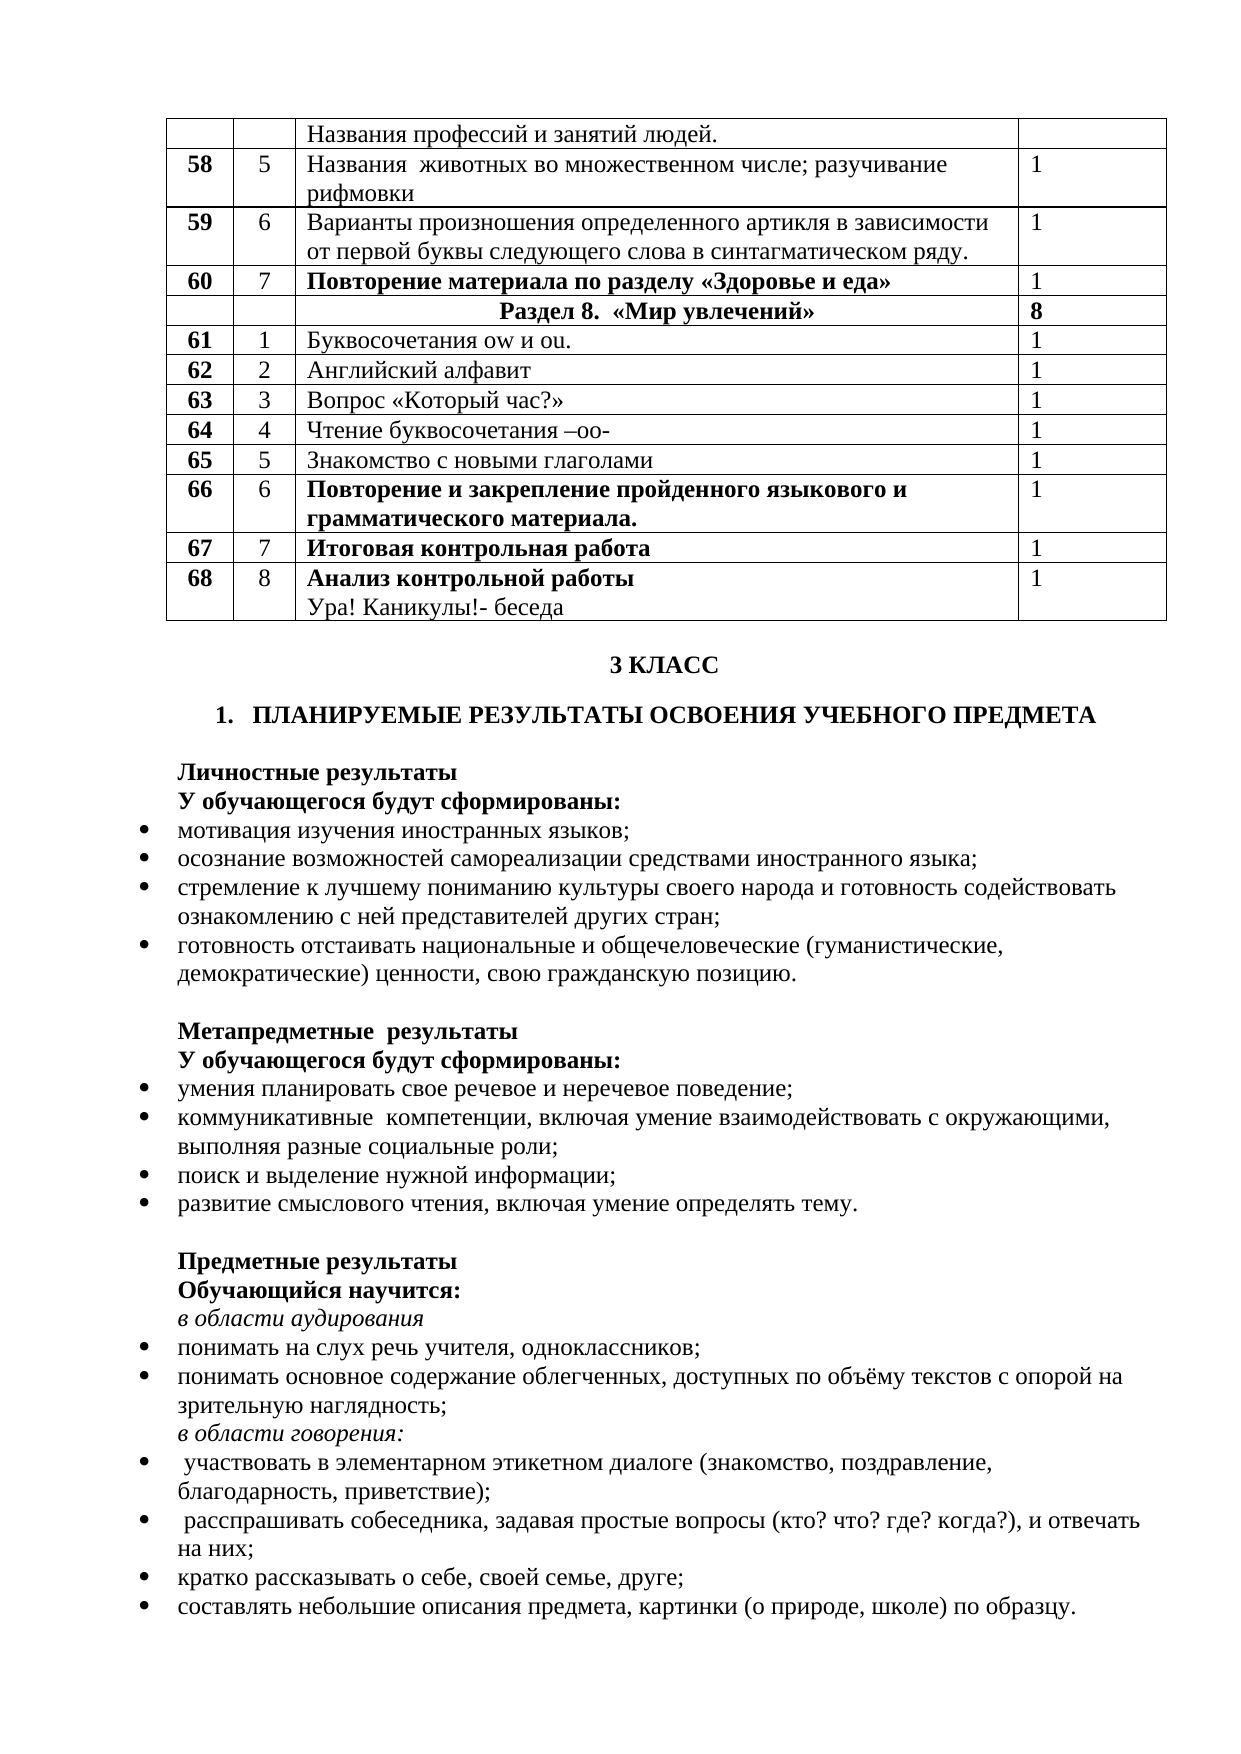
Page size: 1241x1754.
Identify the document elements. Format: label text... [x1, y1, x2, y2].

list развитие смыслового чтения, включая умение определять тему. [140, 1188, 1152, 1217]
table_cell 66 [167, 475, 233, 532]
text в области говорения: [177, 1418, 1152, 1447]
table_cell Анализ контрольной работы Ура! Каникулы!- беседа [296, 563, 1018, 620]
table_cell Повторение материала по разделу «Здоровье и еда» [296, 266, 1018, 295]
table_cell Знакомство с новыми глаголами [296, 445, 1018, 473]
table_cell Раздел 8. «Мир увлечений» [296, 296, 1018, 324]
table_cell 68 [167, 563, 233, 620]
table_cell 1 [1019, 385, 1166, 414]
list понимать на слух речь учителя, одноклассников; [140, 1332, 1152, 1361]
table_cell 1 [1019, 266, 1166, 295]
table_cell Итоговая контрольная работа [296, 533, 1018, 562]
table_cell 8 [234, 563, 295, 620]
list составлять небольшие описания предмета, картинки (о природе, школе) по образцу. [140, 1591, 1152, 1620]
list расспрашивать собеседника, задавая простые вопросы (кто? что? где? когда?), и отвечать на них; [140, 1505, 1152, 1562]
table_cell 6 [234, 208, 295, 265]
text Предметные результаты [177, 1246, 1152, 1275]
table_cell 4 [234, 119, 295, 148]
table_cell 61 [167, 326, 233, 354]
table_cell 1 [1019, 475, 1166, 532]
table_cell 62 [167, 355, 233, 384]
table_cell 57 [167, 119, 233, 148]
table_cell 3 [234, 385, 295, 414]
table_cell 4 [234, 415, 295, 444]
table_cell Английский алфавит [296, 355, 1018, 384]
text Метапредметные результаты [177, 1016, 1152, 1045]
text У обучающегося будут сформированы: [177, 786, 1152, 815]
list умения планировать свое речевое и неречевое поведение; [140, 1073, 1152, 1102]
list мотивация изучения иностранных языков; [140, 815, 1152, 843]
text У обучающегося будут сформированы: [177, 1045, 1152, 1073]
table_cell 1 [1019, 415, 1166, 444]
table_cell 59 [167, 208, 233, 265]
table_cell 64 [167, 415, 233, 444]
text Обучающийся научится: [177, 1275, 1152, 1303]
table_cell 1 [1019, 119, 1166, 148]
table_cell 1 [1019, 445, 1166, 473]
table_cell [234, 296, 295, 324]
list участвовать в элементарном этикетном диалоге (знакомство, поздравление, благодарность, приветствие); [140, 1447, 1152, 1505]
table_cell Вопрос «Который час?» [296, 385, 1018, 414]
table_cell Чтение буквосочетания –оо- [296, 415, 1018, 444]
table_cell 5 [234, 149, 295, 206]
table_cell 63 [167, 385, 233, 414]
table_cell 65 [167, 445, 233, 473]
table_cell 5 [234, 445, 295, 473]
list кратко рассказывать о себе, своей семье, друге; [140, 1562, 1152, 1591]
table_cell Буквосочетания ow и ou. [296, 326, 1018, 354]
list готовность отстаивать национальные и общечеловеческие (гуманистические, демократические) ценности, свою гражданскую позицию. [140, 930, 1152, 987]
table_cell Названия животных во множественном числе; разучивание рифмовки [296, 149, 1018, 206]
table_cell 1 [1019, 533, 1166, 562]
list стремление к лучшему пониманию культуры своего народа и готовность содействовать ознакомлению с ней представителей других стран; [140, 872, 1152, 930]
table_cell 2 [234, 355, 295, 384]
table_cell 58 [167, 149, 233, 206]
text в области аудирования [177, 1303, 1152, 1332]
table_cell 6 [234, 475, 295, 532]
table_cell 1 [1019, 355, 1166, 384]
table_cell 60 [167, 266, 233, 295]
list осознание возможностей самореализации средствами иностранного языка; [140, 843, 1152, 872]
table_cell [296, 119, 1018, 148]
list поиск и выделение нужной информации; [140, 1160, 1152, 1188]
table_cell 1 [234, 326, 295, 354]
table_cell 1 [1019, 563, 1166, 620]
text 3 КЛАСС [177, 650, 1152, 679]
table_cell 7 [234, 266, 295, 295]
table_cell 1 [1019, 208, 1166, 265]
list понимать основное содержание облегченных, доступных по объёму текстов с опорой на зрительную наглядность; [140, 1361, 1152, 1418]
list ПЛАНИРУЕМЫЕ РЕЗУЛЬТАТЫ ОСВОЕНИЯ УЧЕБНОГО ПРЕДМЕТА [215, 700, 1152, 728]
list коммуникативные компетенции, включая умение взаимодействовать с окружающими, выполняя разные социальные роли; [140, 1102, 1152, 1160]
table_cell 1 [1019, 149, 1166, 206]
table_cell 8 [1019, 296, 1166, 324]
table_cell Повторение и закрепление пройденного языкового и грамматического материала. [296, 475, 1018, 532]
table_cell 1 [1019, 326, 1166, 354]
table_cell 67 [167, 533, 233, 562]
text Личностные результаты [177, 757, 1152, 786]
table_cell 7 [234, 533, 295, 562]
table_cell Варианты произношения определенного артикля в зависимости от первой буквы следующего слова в синтагматическом ряду. [296, 208, 1018, 265]
table_cell [167, 296, 233, 324]
